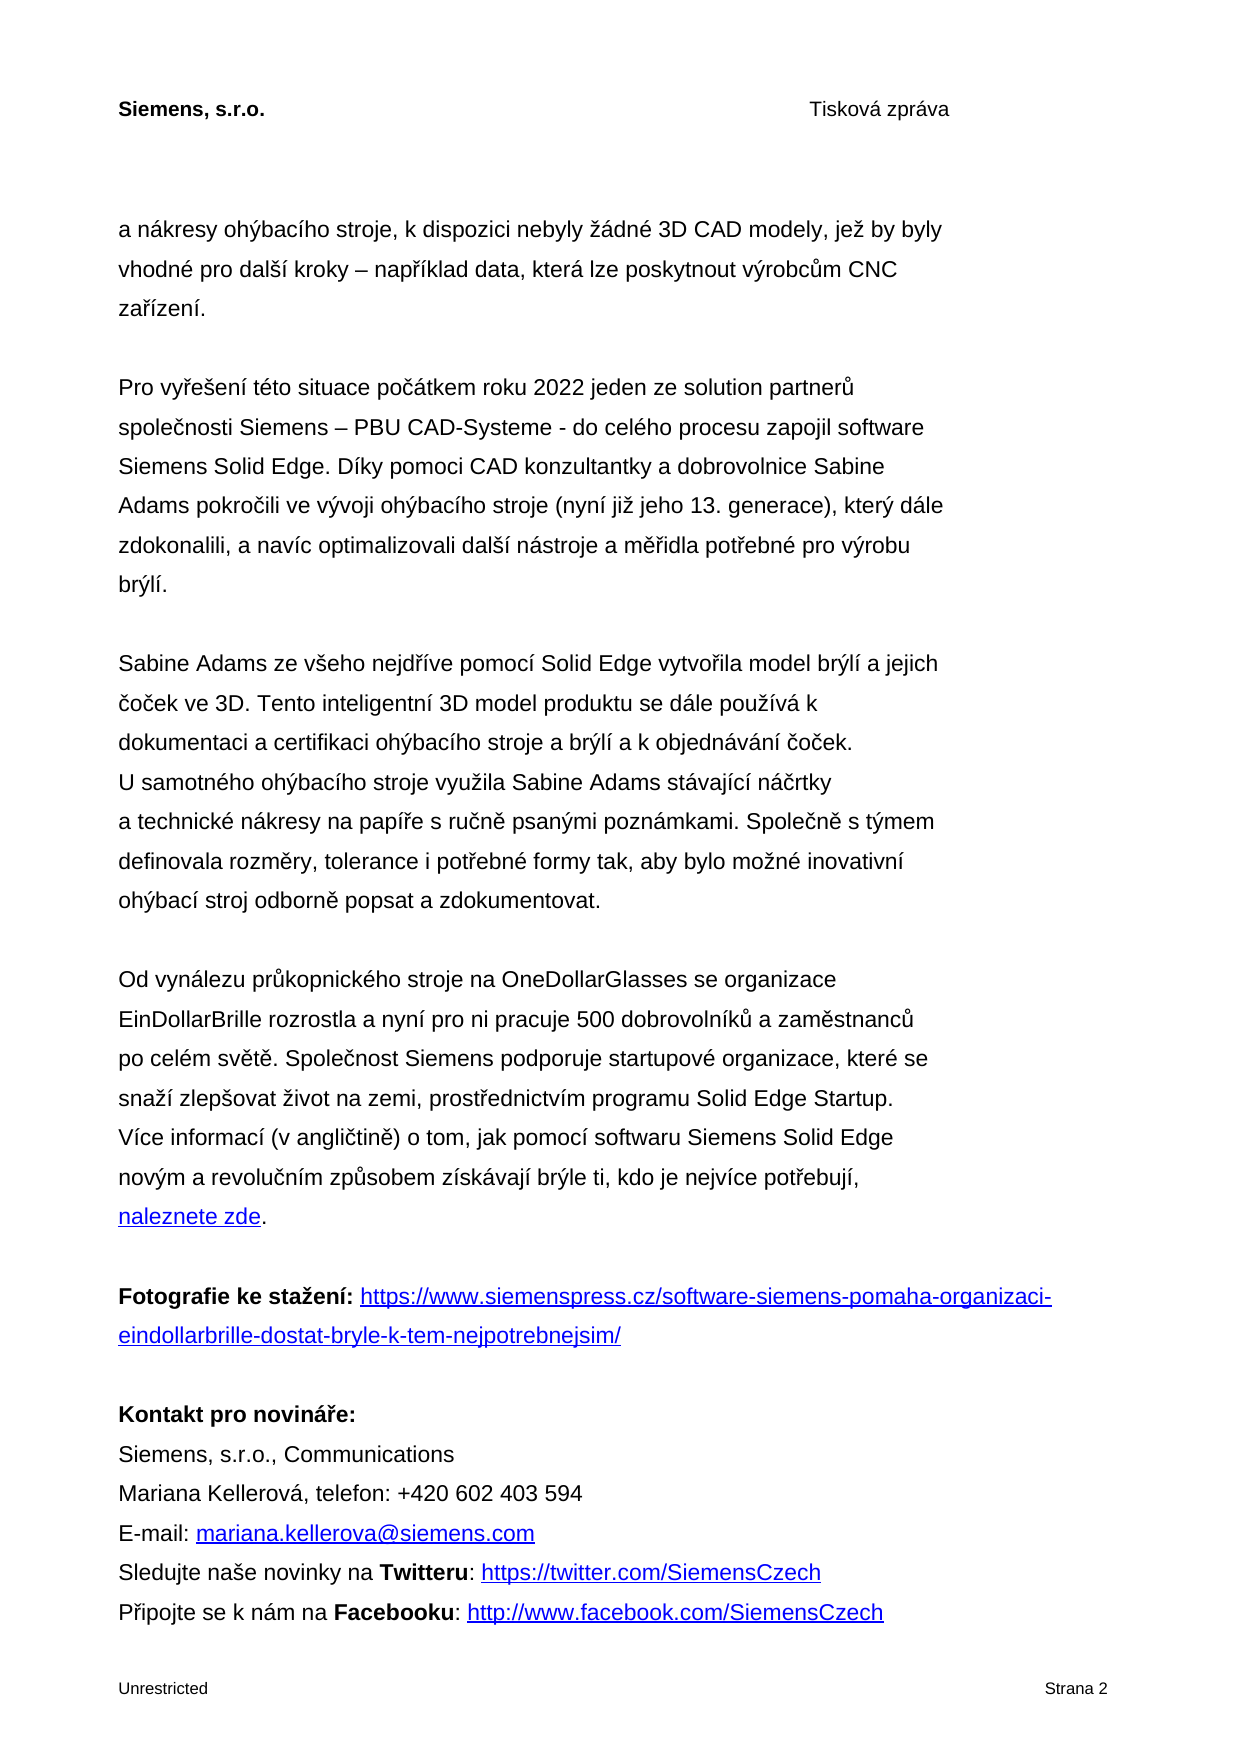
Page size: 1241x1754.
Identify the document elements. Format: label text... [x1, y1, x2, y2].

text Od vynálezu průkopnického stroje na OneDollarGlasses se organizace EinDollarBrille rozrostla a nyní pro ni pracuje 500 dobrovolníků a zaměstnanců po celém světě. Společnost Siemens podporuje startupové organizace, které se snaží zlepšovat život na zemi, prostřednictvím programu Solid Edge Startup. [118, 966, 945, 1111]
text Sledujte naše novinky na Twitteru: https://twitter.com/SiemensCzech [118, 1559, 1134, 1585]
text Pro vyřešení této situace počátkem roku 2022 jeden ze solution partnerů společnosti Siemens – PBU CAD-Systeme - do celého procesu zapojil software Siemens Solid Edge. Díky pomoci CAD konzultantky a dobrovolnice Sabine Adams pokročili ve vývoji ohýbacího stroje (nyní již jeho 13. generace), který dále zdokonalili, a navíc optimalizovali další nástroje a měřidla potřebné pro výrobu brýlí. [118, 374, 945, 598]
text Více informací (v angličtině) o tom, jak pomocí softwaru Siemens Solid Edge novým a revolučním způsobem získávají brýle ti, kdo je nejvíce potřebují, naleznete zde. [118, 1124, 945, 1229]
text Kontakt pro novináře: [118, 1401, 1134, 1427]
text Připojte se k nám na Facebooku: http://www.facebook.com/SiemensCzech [118, 1598, 1134, 1625]
text Siemens, s.r.o., Communications [118, 1441, 1134, 1467]
text Fotografie ke stažení: https://www.siemenspress.cz/software-siemens-pomaha-organizaci-eindollarbrille-dostat-bryle-k-tem-nejpotrebnejsim/ [118, 1283, 1134, 1348]
text Mariana Kellerová, telefon: +420 602 403 594 [118, 1480, 1134, 1506]
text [118, 216, 945, 321]
text Sabine Adams ze všeho nejdříve pomocí Solid Edge vytvořila model brýlí a jejich čoček ve 3D. Tento inteligentní 3D model produktu se dále používá k dokumentaci a certifikaci ohýbacího stroje a brýlí a k objednávání čoček. U samotného ohýbacího stroje využila Sabine Adams stávající náčrtky a technické nákresy na papíře s ručně psanými poznámkami. Společně s týmem definovala rozměry, tolerance i potřebné formy tak, aby bylo možné inovativní ohýbací stroj odborně popsat a zdokumentovat. [118, 650, 945, 914]
text E-mail: mariana.kellerova@siemens.com [118, 1519, 1134, 1546]
